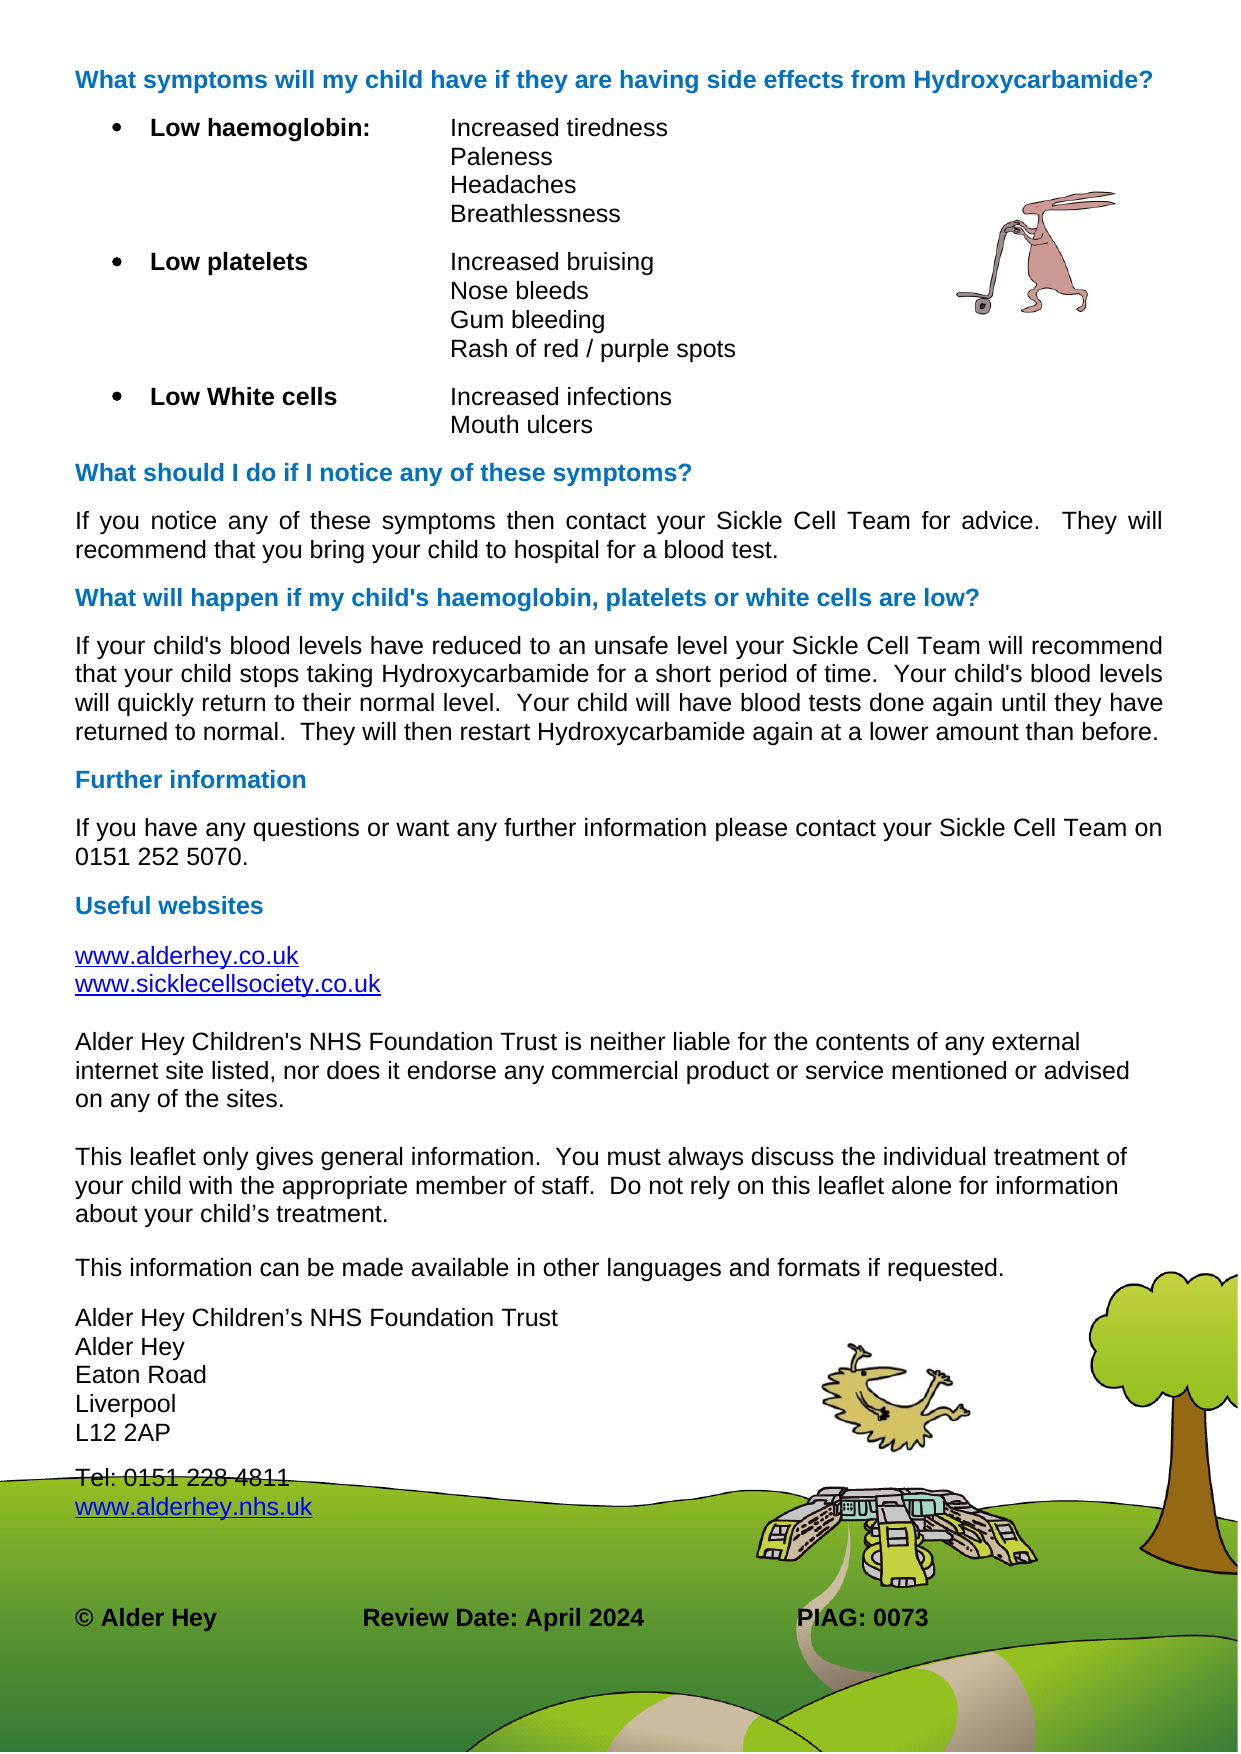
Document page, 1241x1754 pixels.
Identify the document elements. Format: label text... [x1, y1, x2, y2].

text Alder Hey Children's NHS Foundation Trust is neither liable for the contents of any external internet site listed, nor does it endorse any commercial product or service mentioned or advised on any of the sites. [75, 1027, 1165, 1113]
text www.alderhey.nhs.uk [75, 1492, 1165, 1521]
text L12 2AP [75, 1418, 1165, 1447]
text Headaches [375, 171, 1165, 199]
text If your child's blood levels have reduced to an unsafe level your Sickle Cell Team will recommend that your child stops taking Hydroxycarbamide for a short period of time. Your child's blood levels will quickly return to their normal level. Your child will have blood tests done again until they have returned to normal. They will then restart Hydroxycarbamide again at a lower amount than before. [75, 631, 1165, 746]
text www.sicklecellsociety.co.uk [75, 969, 1165, 998]
text Breathlessness [375, 199, 1165, 228]
text Useful websites [75, 891, 1165, 920]
text Alder Hey Children’s NHS Foundation Trust [75, 1303, 1165, 1332]
text What will happen if my child's haemoglobin, platelets or white cells are low? [75, 583, 1165, 612]
text Rash of red / purple spots [375, 333, 1165, 362]
text © Alder Hey Review Date: April 2024 PIAG: 0073 [75, 1603, 1165, 1632]
text If you have any questions or want any further information please contact your Sickle Cell Team on 0151 252 5070. [75, 813, 1165, 870]
text What symptoms will my child have if they are having side effects from Hydroxycarbamide? [75, 65, 1165, 94]
text Alder Hey [75, 1332, 1165, 1360]
text What should I do if I notice any of these symptoms? [75, 458, 1165, 487]
list Low White cells Increased infections [112, 381, 1165, 410]
list Low platelets Increased bruising [112, 247, 1165, 276]
list Low haemoglobin: Increased tiredness [112, 113, 1165, 142]
text Gum bleeding [375, 305, 1165, 333]
text Further information [75, 765, 1165, 794]
text www.alderhey.co.uk [75, 941, 1165, 969]
text This leaflet only gives general information. You must always discuss the individual treatment of your child with the appropriate member of staff. Do not rely on this leaflet alone for information about your child’s treatment. [75, 1142, 1165, 1228]
picture [0, 1201, 1238, 1752]
text This information can be made available in other languages and formats if requested. [75, 1253, 1165, 1282]
text Tel: 0151 228 4811 [75, 1463, 1165, 1492]
picture [924, 177, 1168, 330]
text Nose bleeds [375, 276, 1165, 305]
text Mouth ulcers [375, 410, 1165, 439]
text Paleness [375, 142, 1165, 171]
text Liverpool [75, 1389, 1165, 1418]
text Eaton Road [75, 1360, 1165, 1389]
text If you notice any of these symptoms then contact your Sickle Cell Team for advice. They will recommend that you bring your child to hospital for a blood test. [75, 506, 1165, 564]
